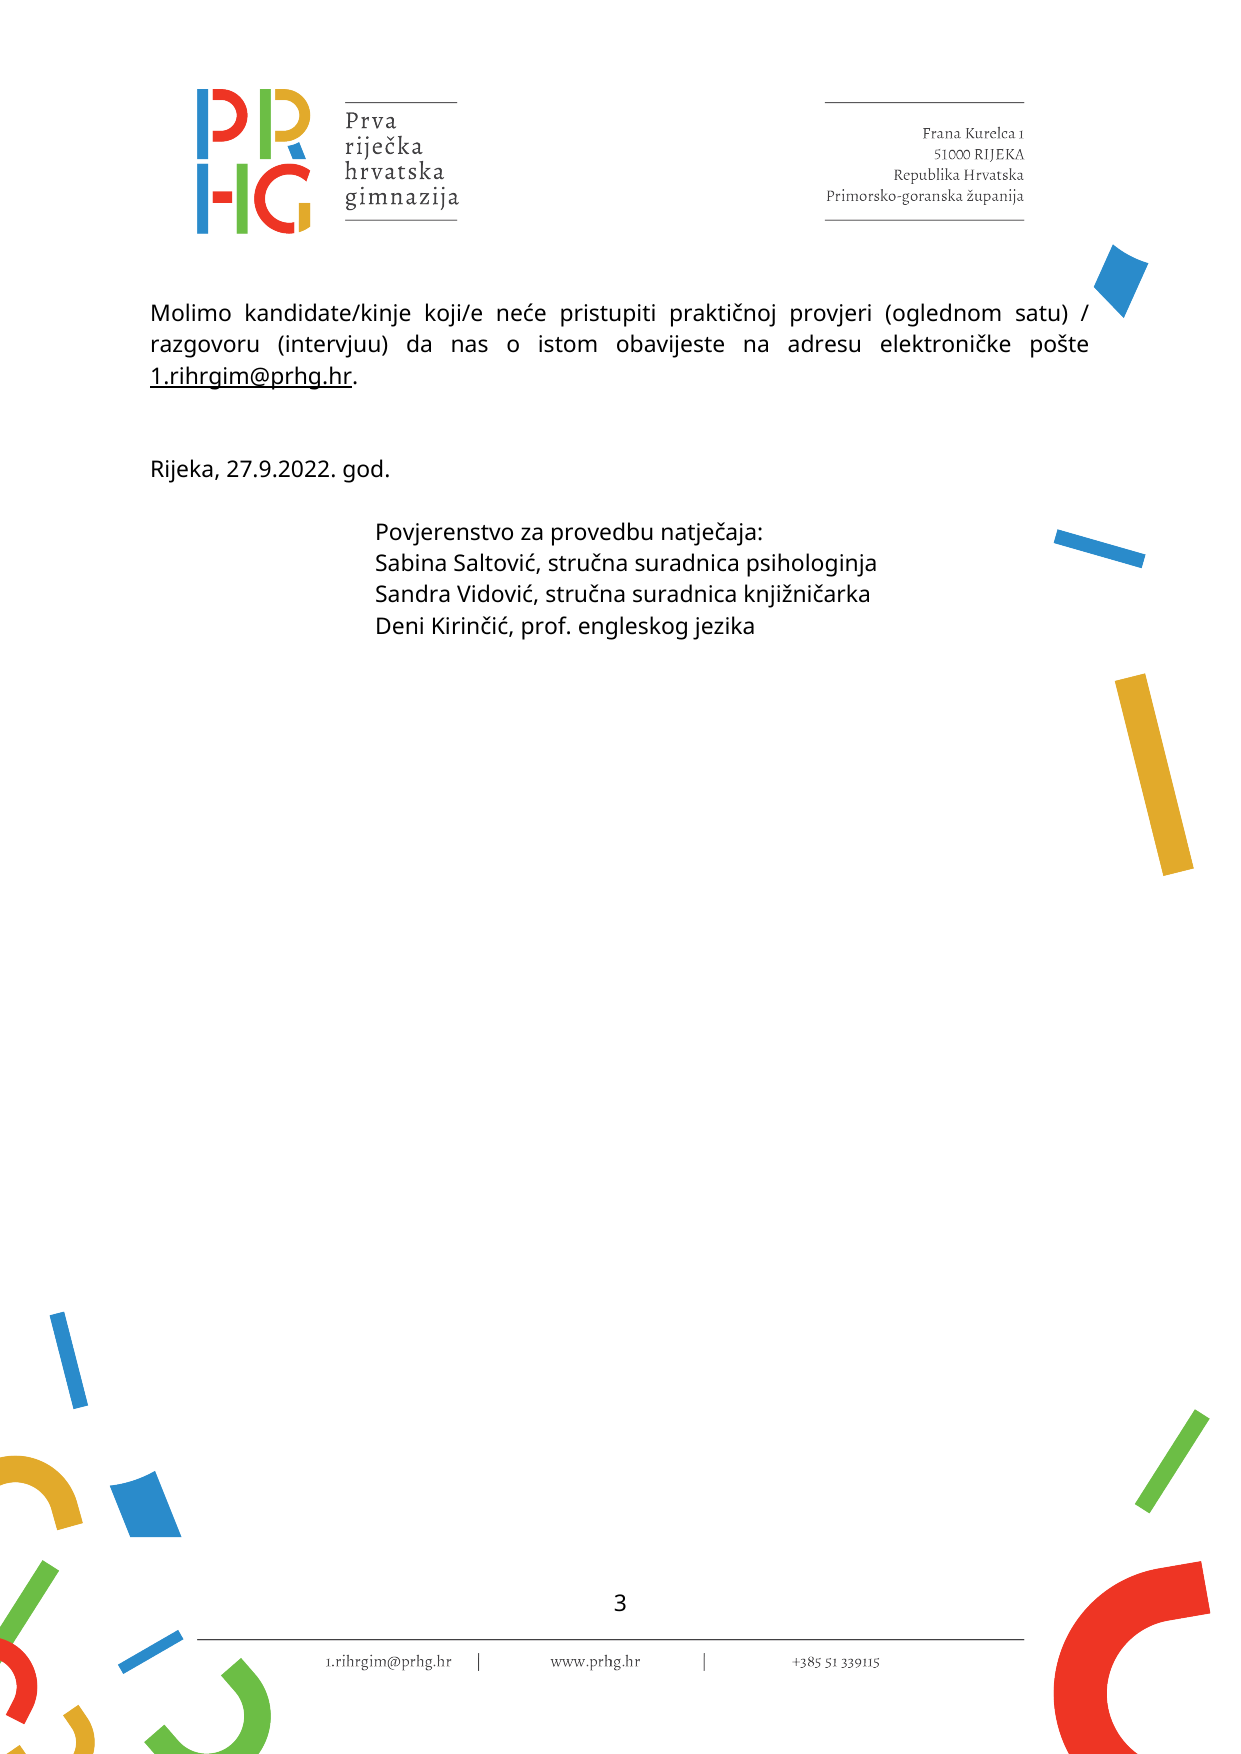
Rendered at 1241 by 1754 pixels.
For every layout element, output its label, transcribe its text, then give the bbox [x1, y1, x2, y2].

picture [0, 0, 1231, 1754]
text Deni Kirinčić, prof. engleskog jezika [375, 609, 1090, 641]
text Rijeka, 27.9.2022. god. [150, 453, 1090, 484]
text Molimo kandidate/kinje koji/e neće pristupiti praktičnoj provjeri (oglednom satu) / razgovoru (intervjuu) da nas o istom obavijeste na adresu elektroničke pošte 1.rihrgim@prhg.hr. [150, 297, 1090, 391]
text Povjerenstvo za provedbu natječaja: [375, 516, 1090, 547]
text Sandra Vidović, stručna suradnica knjižničarka [375, 578, 1090, 609]
text Sabina Saltović, stručna suradnica psihologinja [300, 547, 1090, 578]
